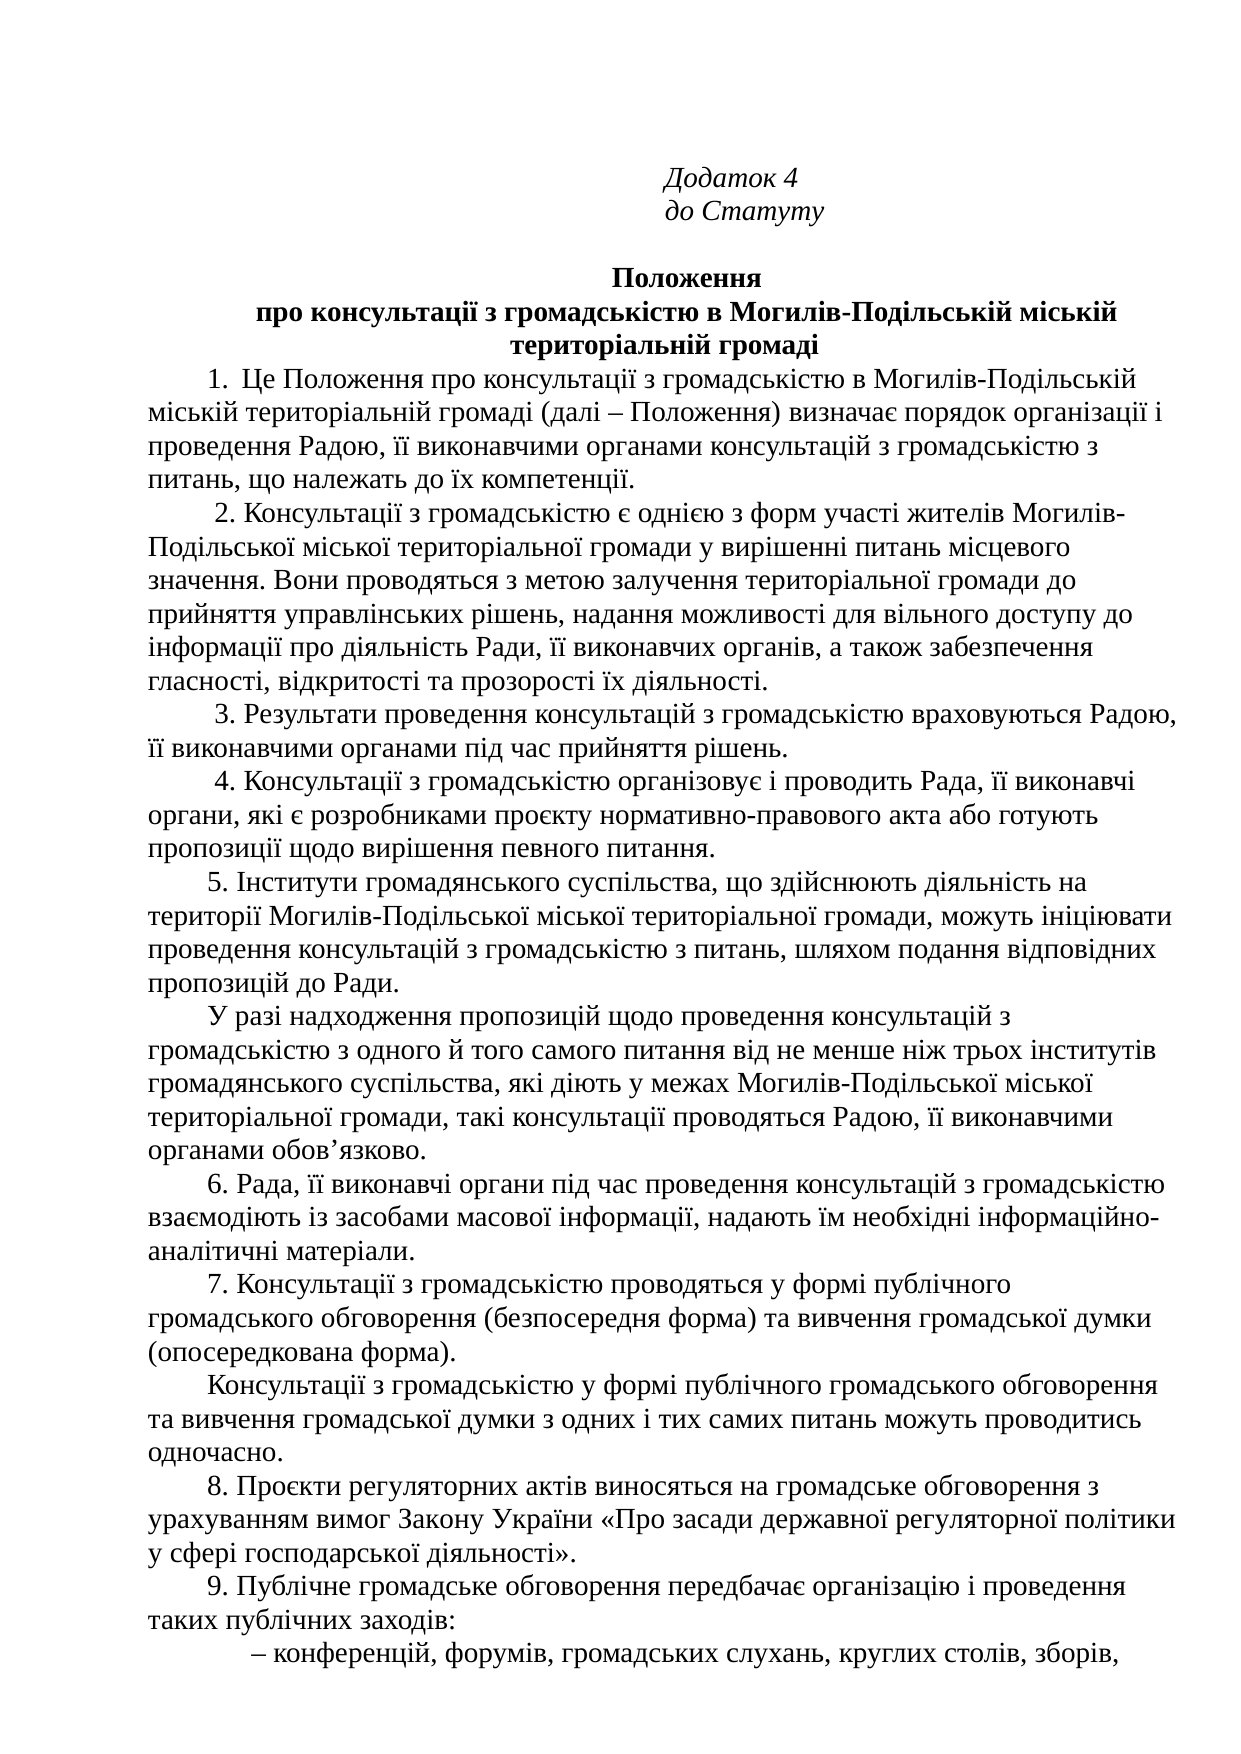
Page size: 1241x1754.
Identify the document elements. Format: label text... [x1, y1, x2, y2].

text 2. Консультації з громадськістю є однією з форм участі жителів Могилів-Подільської міської територіальної громади у вирішенні питань місцевого значення. Вони проводяться з метою залучення територіальної громади до прийняття управлінських рішень, надання можливості для вільного доступу до інформації про діяльність Ради, її виконавчих органів, а також забезпечення гласності, відкритості та прозорості їх діяльності. [148, 495, 1181, 696]
text про консультації з громадськістю в Могилів-Подільській міській територіальній громаді [148, 294, 1181, 361]
text 3. Результати проведення консультацій з громадськістю враховуються Радою, її виконавчими органами під час прийняття рішень. [148, 696, 1181, 763]
text 8. Проєкти регуляторних актів виносяться на громадське обговорення з урахуванням вимог Закону України «Про засади державної регуляторної політики у сфері господарської діяльності». [148, 1468, 1181, 1568]
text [192, 1636, 1181, 1669]
text 4. Консультації з громадськістю організовує і проводить Рада, її виконавчі органи, які є розробниками проєкту нормативно-правового акта або готують пропозиції щодо вирішення певного питання. [148, 763, 1181, 864]
text 7. Консультації з громадськістю проводяться у формі публічного громадського обговорення (безпосередня форма) та вивчення громадської думки (опосередкована форма). [148, 1267, 1181, 1367]
text Консультації з громадськістю у формі публічного громадського обговорення та вивчення громадської думки з одних і тих самих питань можуть проводитись одночасно. [148, 1367, 1181, 1468]
list Це Положення про консультації з громадськістю в Могилів-Подільській міській територіальній громаді (далі – Положення) визначає порядок організації і проведення Радою, її виконавчими органами консультацій з громадськістю з питань, що належать до їх компетенції. [148, 361, 1181, 495]
text 6. Рада, її виконавчі органи під час проведення консультацій з громадськістю взаємодіють із засобами масової інформації, надають їм необхідні інформаційно-аналітичні матеріали. [148, 1166, 1181, 1267]
text 9. Публічне громадське обговорення передбачає організацію і проведення таких публічних заходів: [148, 1568, 1181, 1636]
text У разі надходження пропозицій щодо проведення консультацій з громадськістю з одного й того самого питання від не менше ніж трьох інститутів громадянського суспільства, які діють у межах Могилів-Подільської міської територіальної громади, такі консультації проводяться Радою, її виконавчими органами обов’язково. [148, 998, 1181, 1166]
text Положення [148, 260, 1181, 294]
text до Статуту [148, 193, 1181, 227]
text Додаток 4 [148, 160, 1181, 193]
text 5. Інститути громадянського суспільства, що здійснюють діяльність на території Могилів-Подільської міської територіальної громади, можуть ініціювати проведення консультацій з громадськістю з питань, шляхом подання відповідних пропозицій до Ради. [148, 864, 1181, 998]
